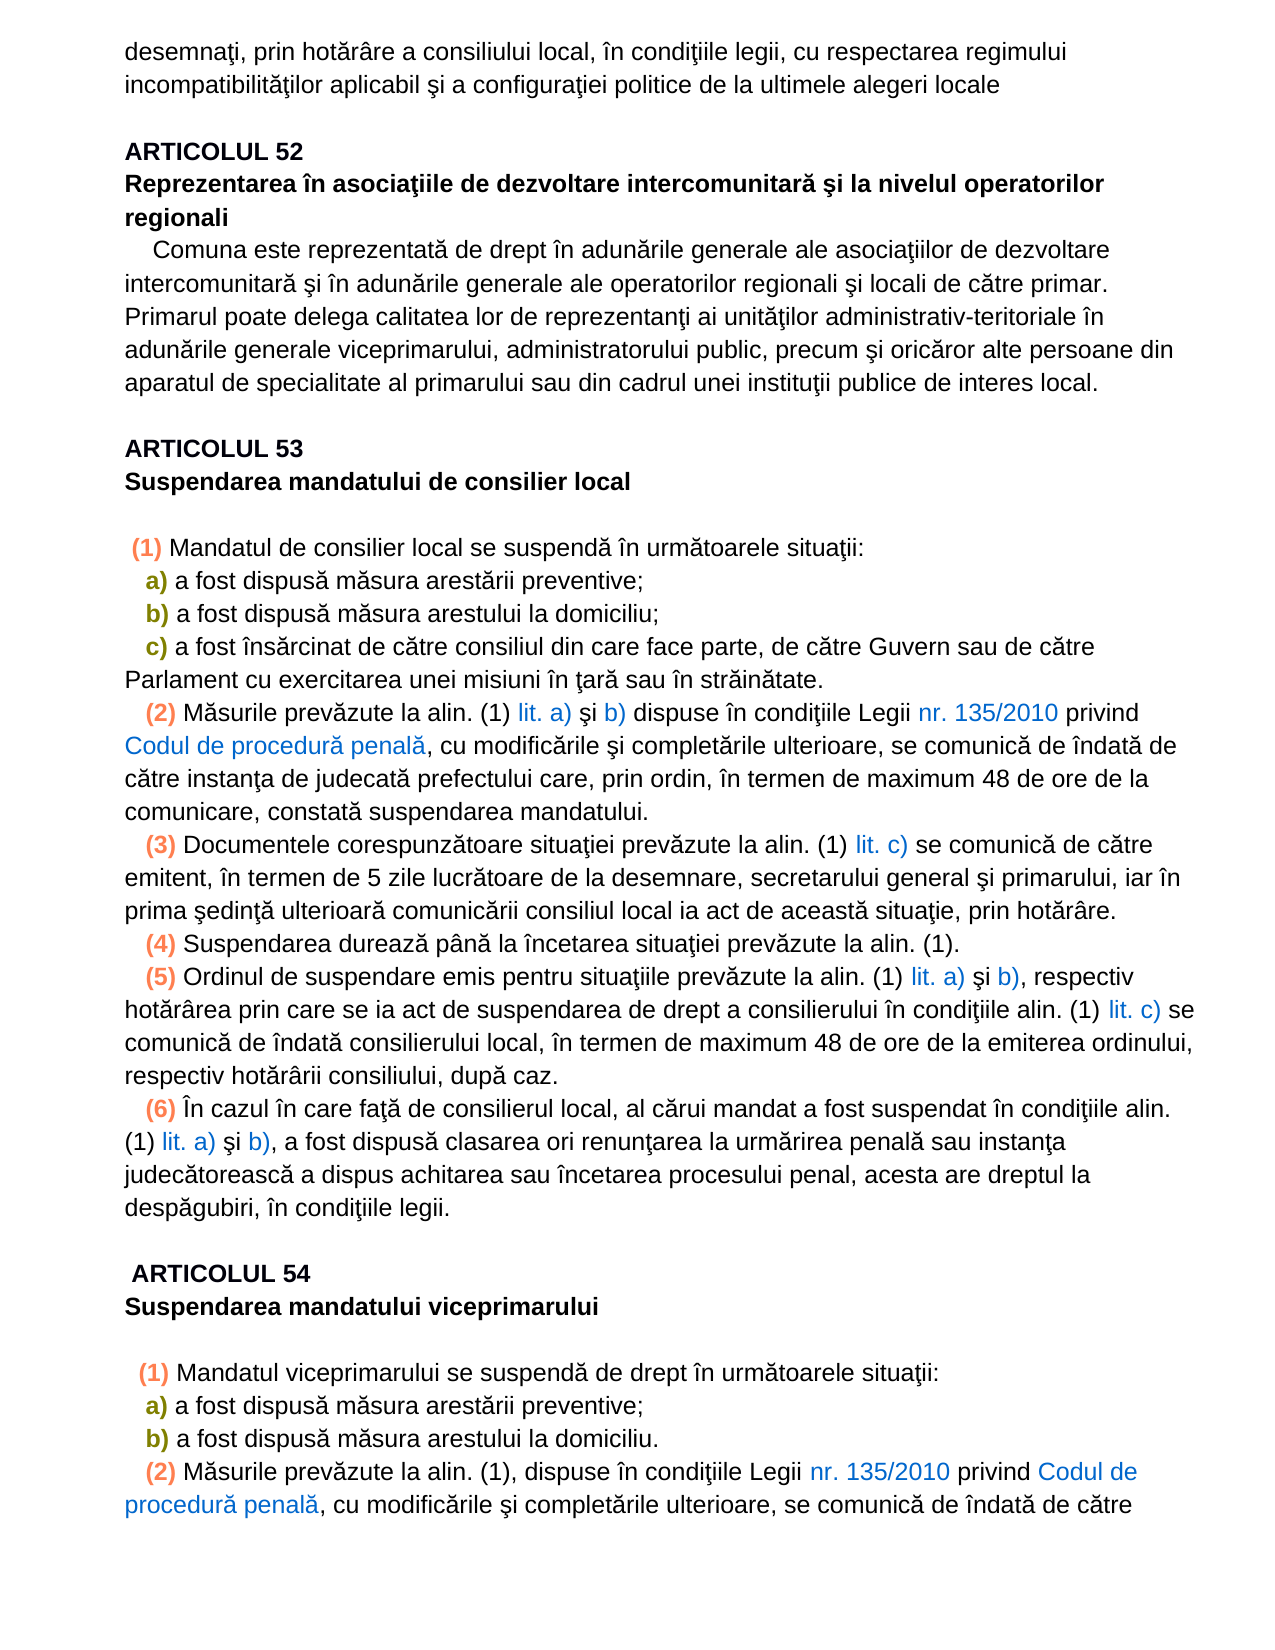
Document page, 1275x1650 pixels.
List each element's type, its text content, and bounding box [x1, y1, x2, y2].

text Comuna este reprezentată de drept în adunările generale ale asociaţiilor de dezvoltare intercomunitară şi în adunările generale ale operatorilor regionali şi locali de către primar. Primarul poate delega calitatea lor de reprezentanţi ai unităţilor administrativ-teritoriale în adunările generale viceprimarului, administratorului public, precum şi oricăror alte persoane din aparatul de specialitate al primarului sau din cadrul unei instituţii publice de interes local. [124, 236, 1202, 396]
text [124, 37, 1202, 99]
text (2) Măsurile prevăzute la alin. (1) lit. a) şi b) dispuse în condiţiile Legii nr. 135/2010 privind Codul de procedură penală, cu modificările şi completările ulterioare, se comunică de îndată de către instanţa de judecată prefectului care, prin ordin, în termen de maximum 48 de ore de la comunicare, constată suspendarea mandatului. [124, 698, 1202, 826]
text ARTICOLUL 53 Suspendarea mandatului de consilier local [124, 401, 1202, 495]
text (1) Mandatul viceprimarului se suspendă de drept în următoarele situaţii: [124, 1358, 1202, 1387]
text (6) În cazul în care faţă de consilierul local, al cărui mandat a fost suspendat în condiţiile alin. (1) lit. a) şi b), a fost dispusă clasarea ori renunţarea la urmărirea penală sau instanţa judecătorească a dispus achitarea sau încetarea procesului penal, acesta are dreptul la despăgubiri, în condiţiile legii. ARTICOLUL 54 Suspendarea mandatului viceprimarului [124, 1094, 1202, 1354]
text b) a fost dispusă măsura arestului la domiciliu. [124, 1424, 1202, 1453]
text c) a fost însărcinat de către consiliul din care face parte, de către Guvern sau de către Parlament cu exercitarea unei misiuni în ţară sau în străinătate. [124, 632, 1202, 693]
text (1) Mandatul de consilier local se suspendă în următoarele situaţii: [124, 533, 1202, 561]
text ARTICOLUL 52 Reprezentarea în asociaţiile de dezvoltare intercomunitară şi la nivelul operatorilor regionali [124, 136, 1202, 231]
text (5) Ordinul de suspendare emis pentru situaţiile prevăzute la alin. (1) lit. a) şi b), respectiv hotărârea prin care se ia act de suspendarea de drept a consilierului în condiţiile alin. (1) lit. c) se comunică de îndată consilierului local, în termen de maximum 48 de ore de la emiterea ordinului, respectiv hotărârii consiliului, după caz. [124, 962, 1202, 1090]
text (4) Suspendarea durează până la încetarea situaţiei prevăzute la alin. (1). [124, 929, 1202, 958]
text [124, 1457, 1202, 1519]
text a) a fost dispusă măsura arestării preventive; [124, 1391, 1202, 1420]
text a) a fost dispusă măsura arestării preventive; [124, 566, 1202, 594]
text (3) Documentele corespunzătoare situaţiei prevăzute la alin. (1) lit. c) se comunică de către emitent, în termen de 5 zile lucrătoare de la desemnare, secretarului general şi primarului, iar în prima şedinţă ulterioară comunicării consiliul local ia act de această situaţie, prin hotărâre. [124, 830, 1202, 925]
text b) a fost dispusă măsura arestului la domiciliu; [124, 599, 1202, 627]
